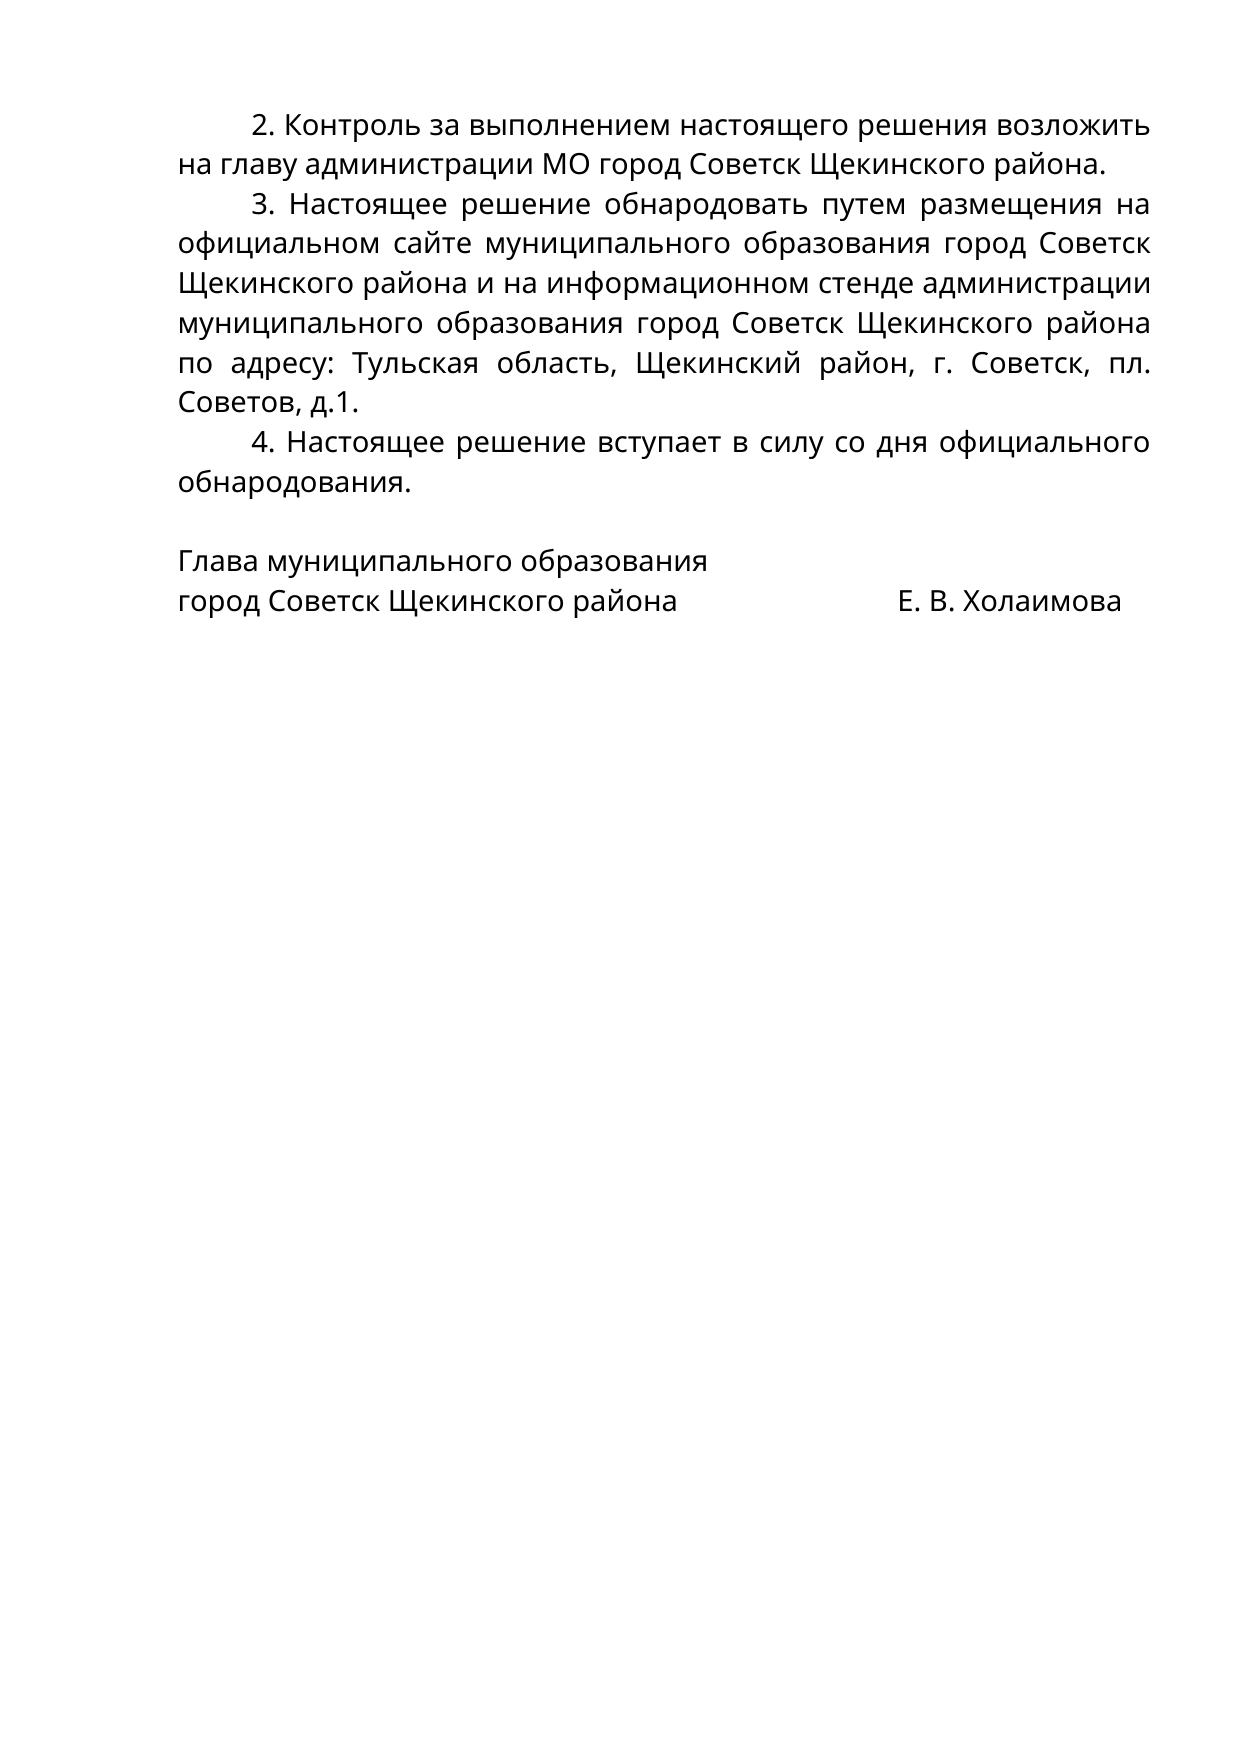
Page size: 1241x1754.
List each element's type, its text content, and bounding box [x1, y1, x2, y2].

text 2. Контроль за выполнением настоящего решения возложить на главу администрации МО город Советск Щекинского района. [177, 104, 1152, 183]
text 4. Настоящее решение вступает в силу со дня официального обнародования. [177, 421, 1152, 501]
text 3. Настоящее решение обнародовать путем размещения на официальном сайте муниципального образования город Советск Щекинского района и на информационном стенде администрации муниципального образования город Советск Щекинского района по адресу: Тульская область, Щекинский район, г. Советск, пл. Советов, д.1. [177, 183, 1152, 421]
text город Советск Щекинского района Е. В. Холаимова [177, 580, 1152, 620]
text Глава муниципального образования [177, 540, 1152, 580]
